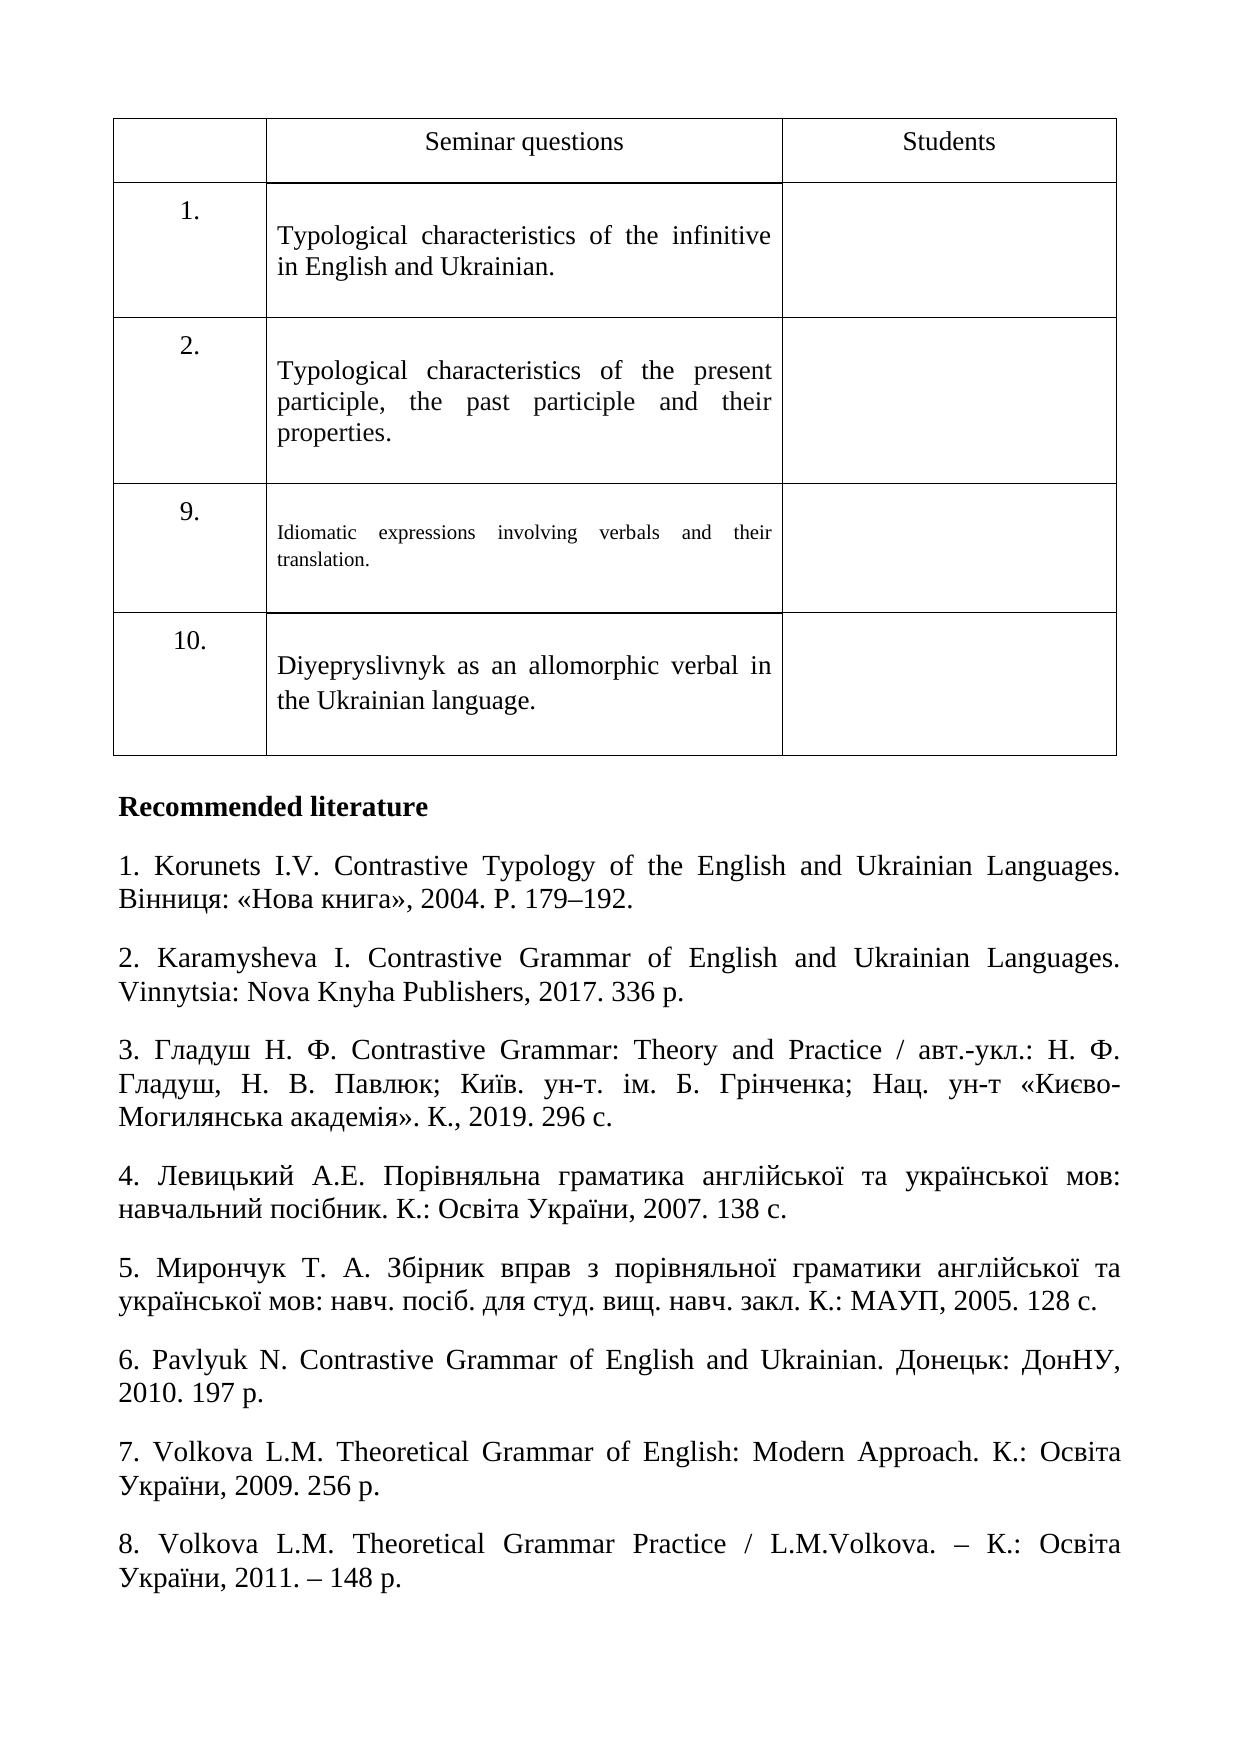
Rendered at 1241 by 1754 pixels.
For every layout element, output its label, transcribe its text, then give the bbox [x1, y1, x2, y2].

table_header Seminar questions [267, 119, 782, 182]
table_cell [783, 613, 1116, 754]
text Recommended literature [118, 789, 1122, 823]
table_cell [783, 183, 1116, 317]
table_cell 1. [114, 183, 266, 317]
text 2. Karamysheva I. Contrastive Grammar of English and Ukrainian Languages. Vinnytsia: Nova Knyha Publishers, 2017. 336 p. [118, 940, 1122, 1007]
table_cell [783, 318, 1116, 483]
text 8. Volkova L.M. Theoretical Grammar Practice / L.M.Volkova. – К.: Освіта України, 2011. – 148 p. [118, 1526, 1122, 1593]
text 3. Гладуш Н. Ф. Contrastive Grammar: Theory and Practice / авт.-укл.: Н. Ф. Гладуш, Н. В. Павлюк; Київ. ун-т. ім. Б. Грінченка; Нац. ун-т «Києво-Могилянська академія». К., 2019. 296 с. [118, 1032, 1122, 1133]
text 6. Pavlyuk N. Contrastive Grammar of English and Ukrainian. Донецьк: ДонНУ, 2010. 197 p. [118, 1342, 1122, 1409]
table_cell Typological characteristics of the infinitive in English and Ukrainian. [267, 184, 782, 317]
table_cell Idiomatic expressions involving verbals and their translation. [267, 484, 782, 612]
table_cell Typological characteristics of the present participle, the past participle and their properties. [267, 318, 782, 483]
text 4. Левицький А.Е. Порівняльна граматика англійської та української мов: навчальний посібник. К.: Освіта України, 2007. 138 с. [118, 1158, 1122, 1225]
table_header Students [783, 119, 1116, 182]
text 5. Мирончук Т. А. Збірник вправ з порівняльної граматики англійської та української мов: навч. посіб. для студ. вищ. навч. закл. К.: МАУП, 2005. 128 с. [118, 1250, 1122, 1317]
text 7. Volkova L.M. Theoretical Grammar of English: Modern Approach. К.: Освіта України, 2009. 256 р. [118, 1434, 1122, 1501]
table_cell Diyepryslivnyk as an allomorphic verbal in the Ukrainian language. [267, 614, 782, 754]
table_cell 2. [114, 318, 266, 483]
table_header [114, 119, 266, 182]
table_cell [783, 484, 1116, 612]
table_cell 10. [114, 613, 266, 754]
text 1. Korunets I.V. Contrastive Typology of the English and Ukrainian Languages. Вінниця: «Нова книга», 2004. P. 179–192. [118, 848, 1122, 915]
table_cell 9. [114, 484, 266, 612]
